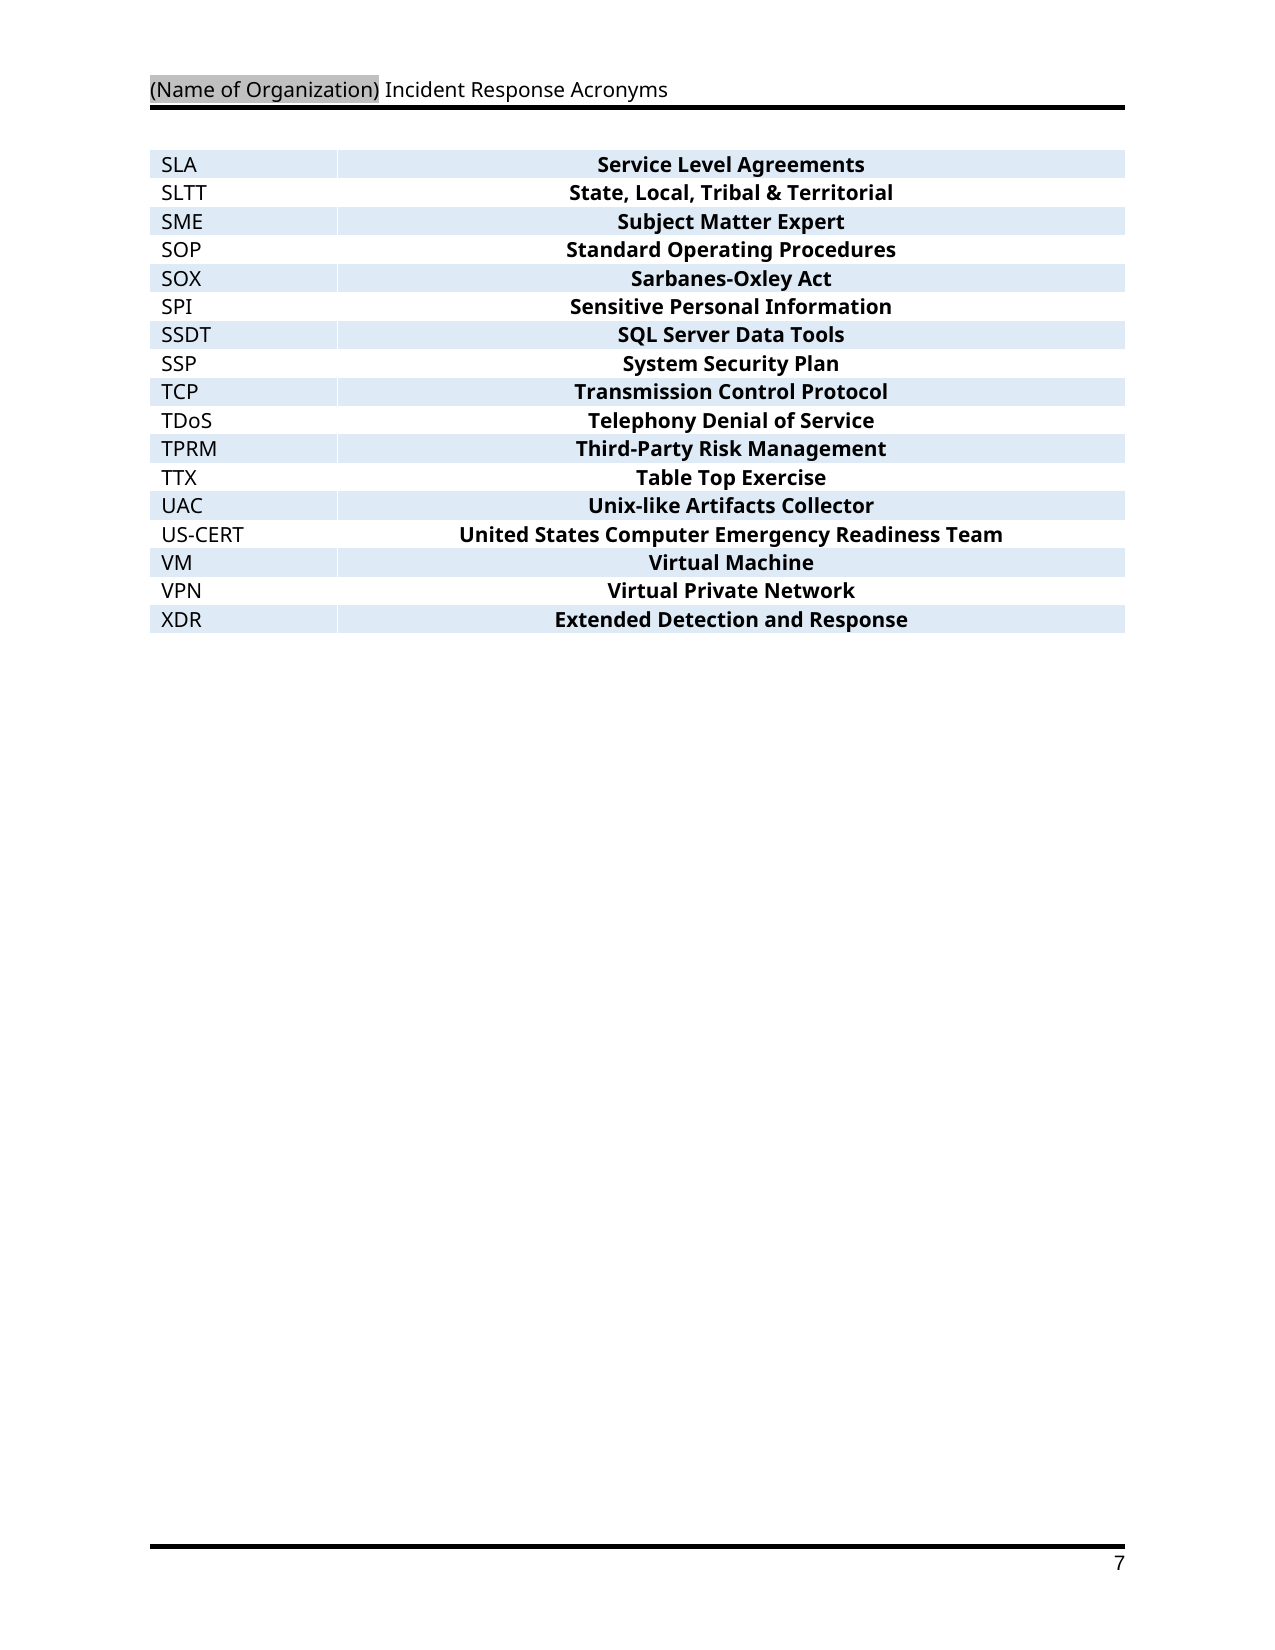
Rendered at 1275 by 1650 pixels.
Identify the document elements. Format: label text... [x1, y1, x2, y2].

table_cell UAC [150, 491, 337, 520]
table_cell SLA [150, 150, 337, 178]
table_cell XDR [150, 605, 337, 633]
table_cell SSP [150, 349, 337, 377]
table_cell System Security Plan [338, 349, 1125, 377]
table_cell United States Computer Emergency Readiness Team [338, 520, 1125, 548]
table_cell TCP [150, 378, 337, 406]
table_cell TDoS [150, 406, 337, 434]
table_cell Sarbanes-Oxley Act [338, 264, 1125, 292]
table_cell SQL Server Data Tools [338, 321, 1125, 349]
table_cell TPRM [150, 434, 337, 463]
table_cell State, Local, Tribal & Territorial [338, 179, 1125, 207]
table_cell VPN [150, 577, 337, 605]
table_cell VM [150, 548, 337, 577]
table_cell Extended Detection and Response [338, 605, 1125, 633]
table_cell Virtual Private Network [338, 577, 1125, 605]
table_cell Unix-like Artifacts Collector [338, 491, 1125, 520]
table_cell SSDT [150, 321, 337, 349]
table_cell SME [150, 207, 337, 235]
table_cell Virtual Machine [338, 548, 1125, 577]
table_cell Standard Operating Procedures [338, 235, 1125, 264]
table_cell SLTT [150, 179, 337, 207]
table_cell SPI [150, 292, 337, 321]
table_cell SOX [150, 264, 337, 292]
table_cell Service Level Agreements [338, 150, 1125, 178]
table_cell TTX [150, 463, 337, 491]
table_cell SOP [150, 235, 337, 264]
table_cell Table Top Exercise [338, 463, 1125, 491]
table_cell Third-Party Risk Management [338, 434, 1125, 463]
table_cell Telephony Denial of Service [338, 406, 1125, 434]
table_cell Sensitive Personal Information [338, 292, 1125, 321]
table_cell US-CERT [150, 520, 337, 548]
table_cell Subject Matter Expert [338, 207, 1125, 235]
table_cell Transmission Control Protocol [338, 378, 1125, 406]
